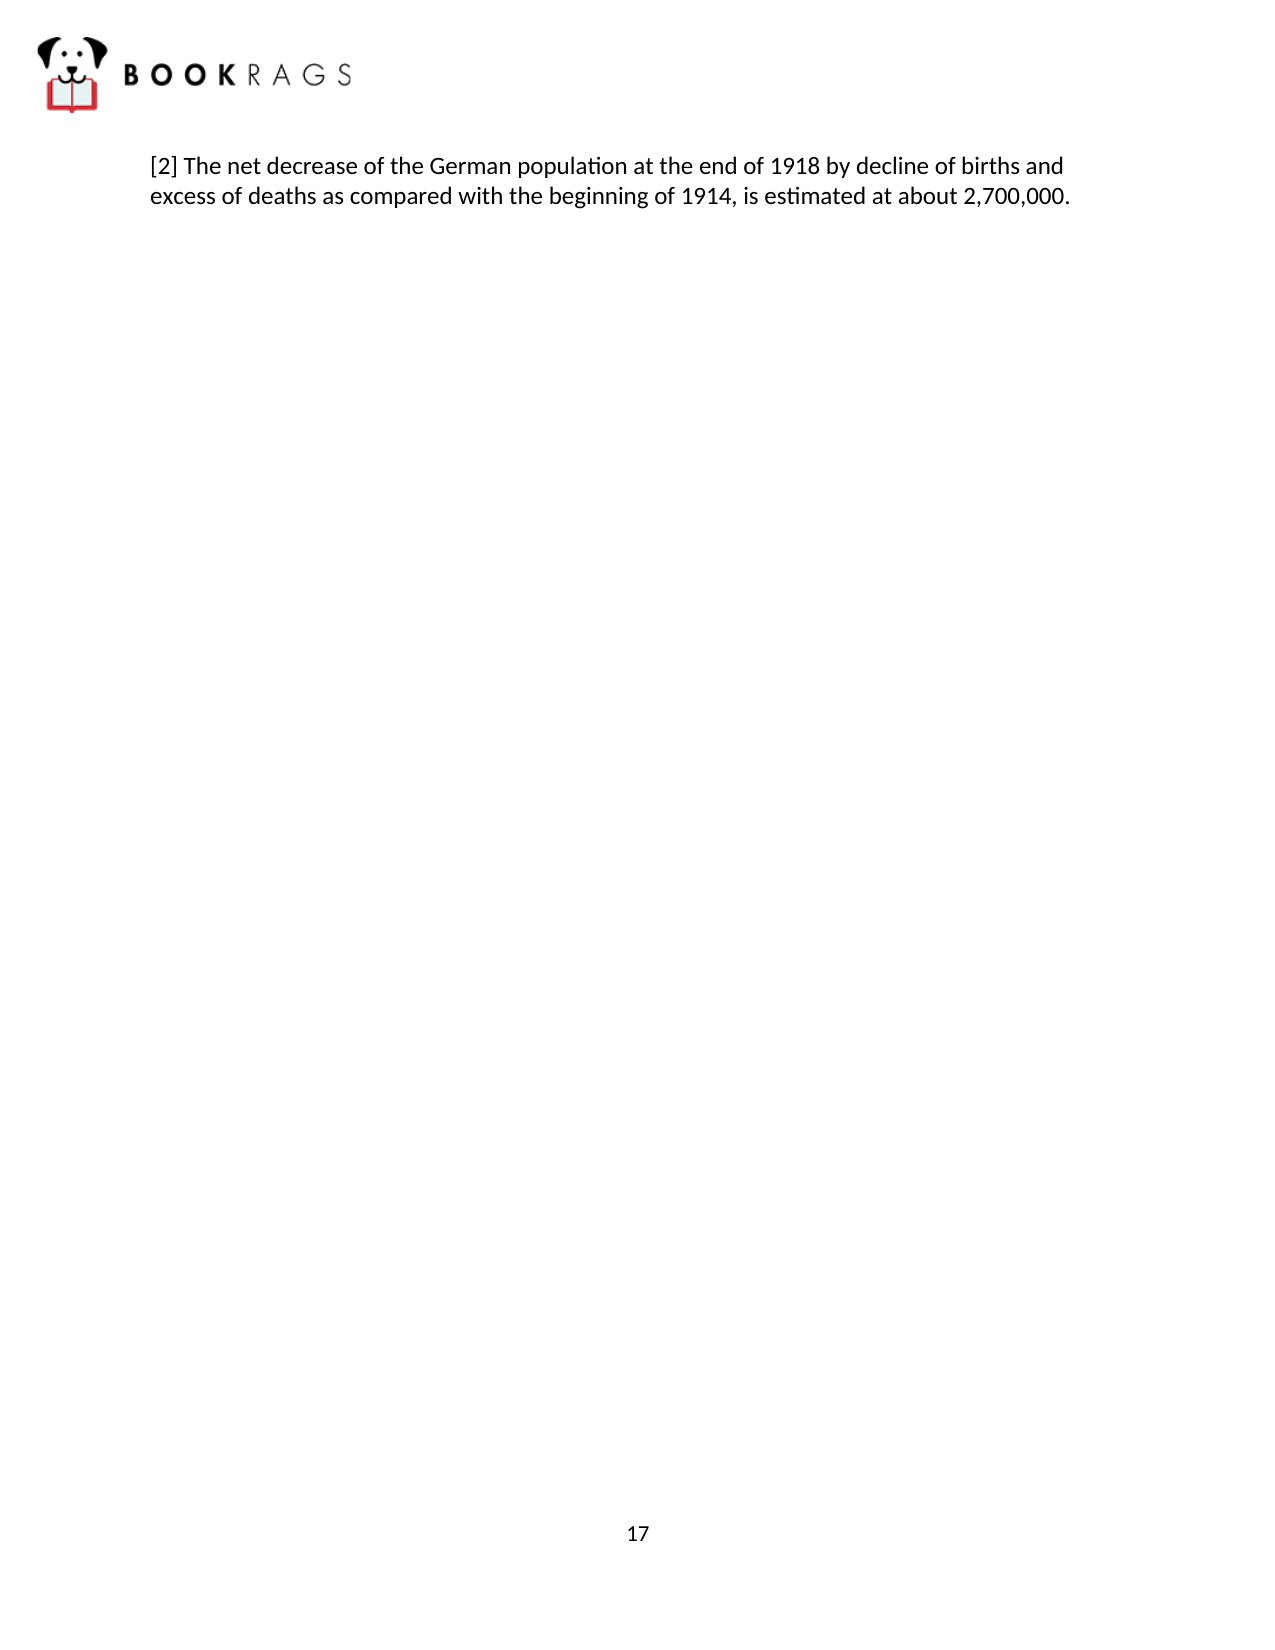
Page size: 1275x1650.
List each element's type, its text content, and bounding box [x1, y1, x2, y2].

picture [37, 37, 351, 113]
text [2] The net decrease of the German population at the end of 1918 by decline of births and excess of deaths as compared with the beginning of 1914, is estimated at about 2,700,000. [150, 150, 1125, 211]
